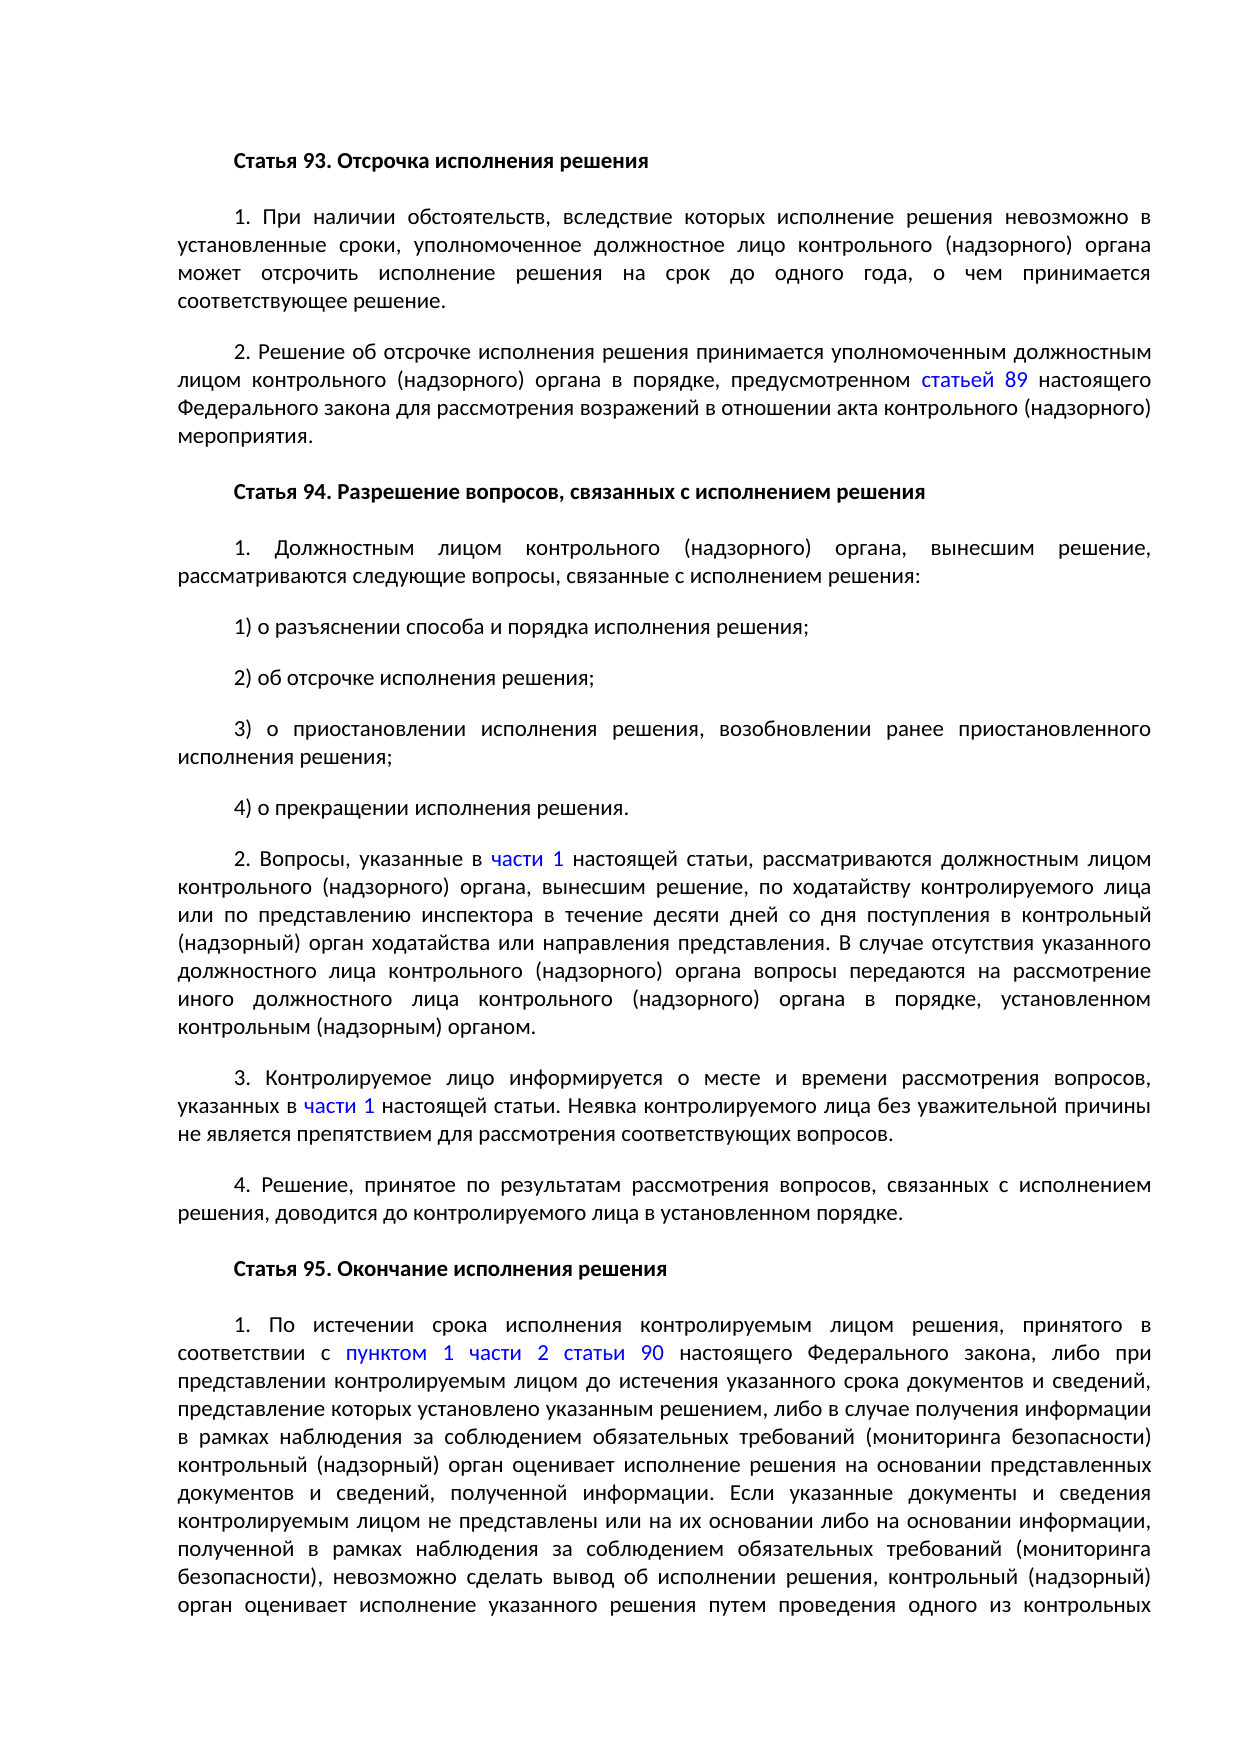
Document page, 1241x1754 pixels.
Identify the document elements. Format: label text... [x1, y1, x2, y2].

text 1. При наличии обстоятельств, вследствие которых исполнение решения невозможно в установленные сроки, уполномоченное должностное лицо контрольного (надзорного) органа может отсрочить исполнение решения на срок до одного года, о чем принимается соответствующее решение. [177, 202, 1152, 314]
text 4. Решение, принятое по результатам рассмотрения вопросов, связанных с исполнением решения, доводится до контролируемого лица в установленном порядке. [177, 1170, 1152, 1226]
text 2. Вопросы, указанные в части 1 настоящей статьи, рассматриваются должностным лицом контрольного (надзорного) органа, вынесшим решение, по ходатайству контролируемого лица или по представлению инспектора в течение десяти дней со дня поступления в контрольный (надзорный) орган ходатайства или направления представления. В случае отсутствия указанного должностного лица контрольного (надзорного) органа вопросы передаются на рассмотрение иного должностного лица контрольного (надзорного) органа в порядке, установленном контрольным (надзорным) органом. [177, 844, 1152, 1040]
text 1) о разъяснении способа и порядка исполнения решения; [177, 612, 1152, 640]
title Статья 95. Окончание исполнения решения [177, 1254, 1152, 1282]
text 3) о приостановлении исполнения решения, возобновлении ранее приостановленного исполнения решения; [177, 714, 1152, 770]
text 4) о прекращении исполнения решения. [177, 793, 1152, 821]
title Статья 93. Отсрочка исполнения решения [177, 146, 1152, 174]
text 1. Должностным лицом контрольного (надзорного) органа, вынесшим решение, рассматриваются следующие вопросы, связанные с исполнением решения: [177, 533, 1152, 589]
title Статья 94. Разрешение вопросов, связанных с исполнением решения [177, 477, 1152, 505]
text 3. Контролируемое лицо информируется о месте и времени рассмотрения вопросов, указанных в части 1 настоящей статьи. Неявка контролируемого лица без уважительной причины не является препятствием для рассмотрения соответствующих вопросов. [177, 1063, 1152, 1147]
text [177, 1310, 1152, 1618]
text 2. Решение об отсрочке исполнения решения принимается уполномоченным должностным лицом контрольного (надзорного) органа в порядке, предусмотренном статьей 89 настоящего Федерального закона для рассмотрения возражений в отношении акта контрольного (надзорного) мероприятия. [177, 337, 1152, 449]
text 2) об отсрочке исполнения решения; [177, 663, 1152, 691]
